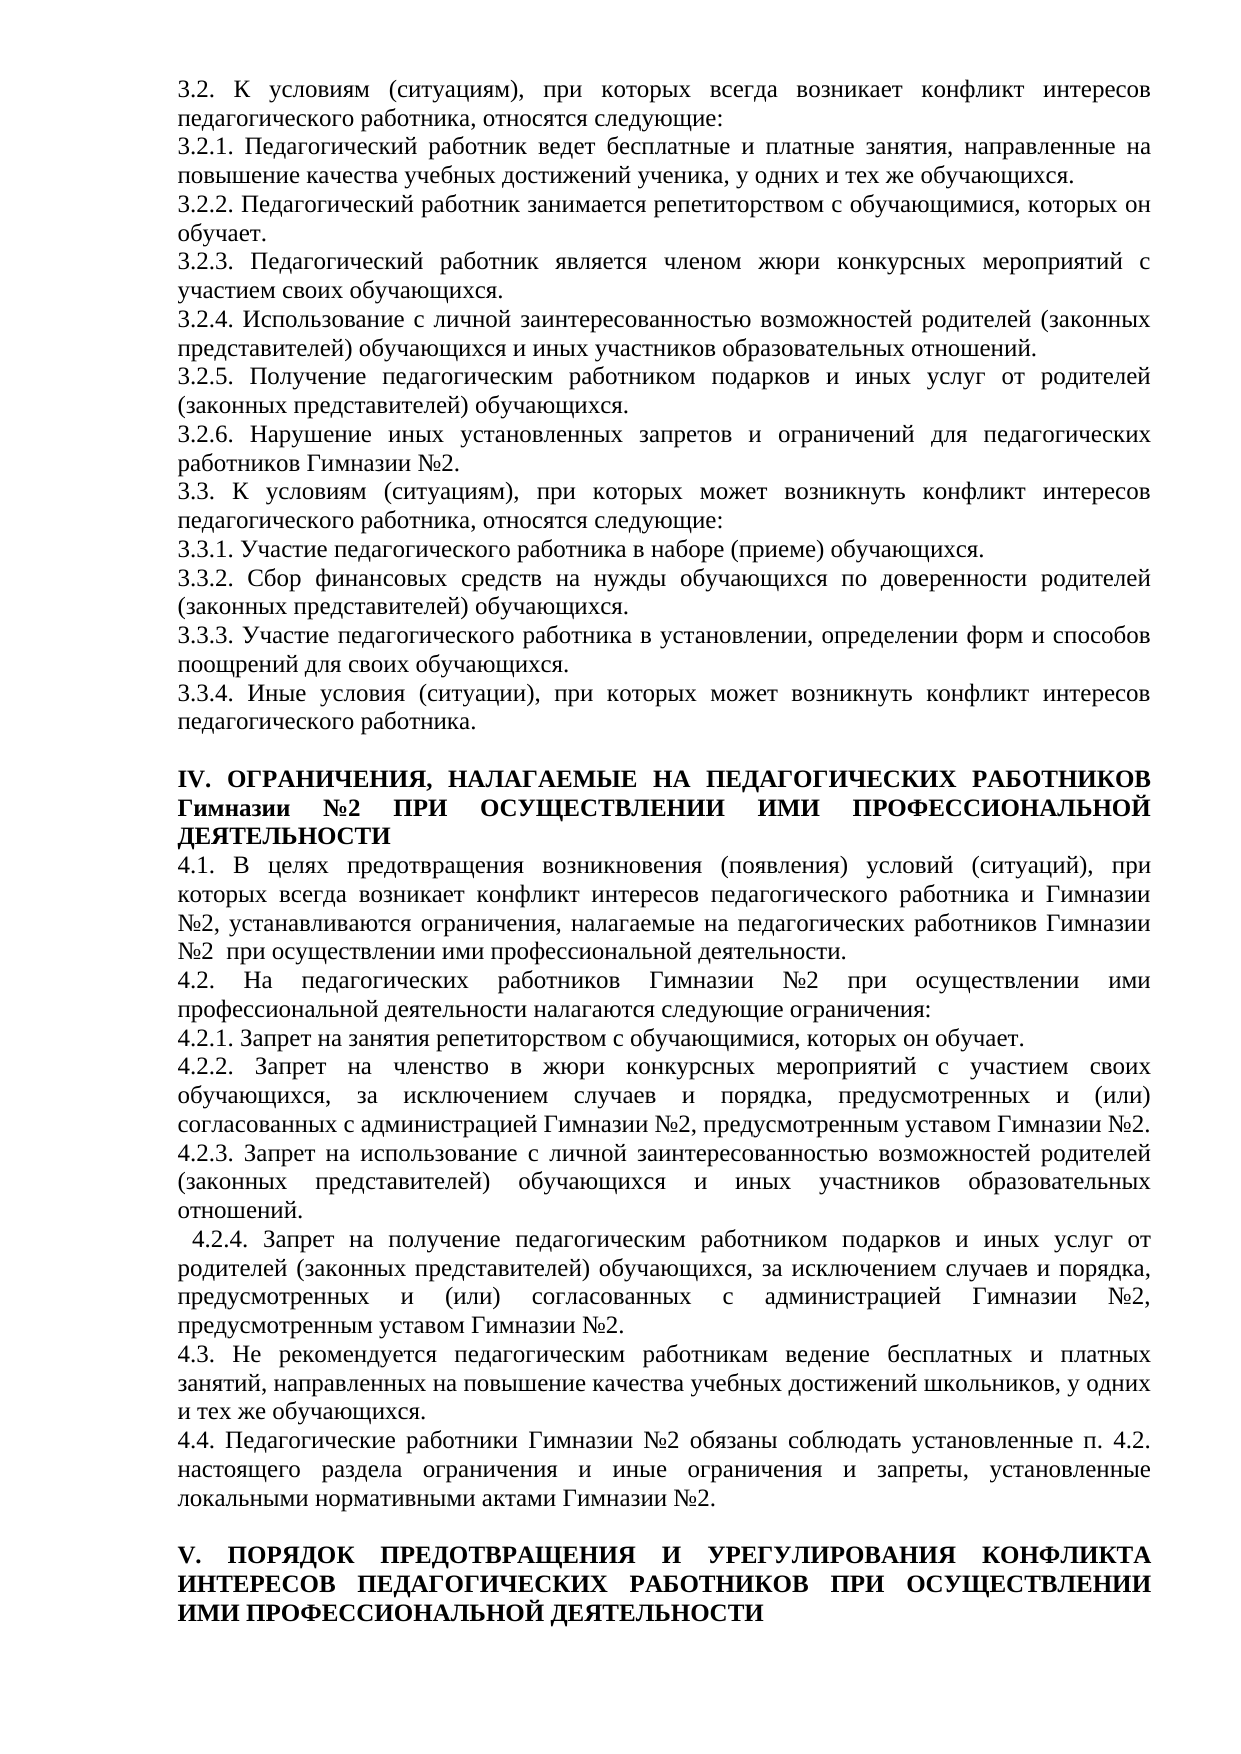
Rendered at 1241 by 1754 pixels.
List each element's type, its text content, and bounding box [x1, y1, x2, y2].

text 4.2.2. Запрет на членство в жюри конкурсных мероприятий с участием своих обучающихся, за исключением случаев и порядка, предусмотренных и (или) согласованных с администрацией Гимназии №2, предусмотренным уставом Гимназии №2. [177, 1051, 1152, 1138]
text 3.2.1. Педагогический работник ведет бесплатные и платные занятия, направленные на повышение качества учебных достижений ученика, у одних и тех же обучающихся. [177, 131, 1152, 189]
text 3.2.2. Педагогический работник занимается репетиторством с обучающимися, которых он обучает. [177, 189, 1152, 246]
text IV. ОГРАНИЧЕНИЯ, НАЛАГАЕМЫЕ НА ПЕДАГОГИЧЕСКИХ РАБОТНИКОВ Гимназии №2 ПРИ ОСУЩЕСТВЛЕНИИ ИМИ ПРОФЕССИОНАЛЬНОЙ ДЕЯТЕЛЬНОСТИ [177, 764, 1152, 850]
text 4.2. На педагогических работников Гимназии №2 при осуществлении ими профессиональной деятельности налагаются следующие ограничения: [177, 965, 1152, 1023]
text 3.3.3. Участие педагогического работника в установлении, определении форм и способов поощрений для своих обучающихся. [177, 620, 1152, 678]
text 4.3. Не рекомендуется педагогическим работникам ведение бесплатных и платных занятий, направленных на повышение качества учебных достижений школьников, у одних и тех же обучающихся. [177, 1339, 1152, 1425]
text 3.3.2. Сбор финансовых средств на нужды обучающихся по доверенности родителей (законных представителей) обучающихся. [177, 563, 1152, 620]
text 4.2.3. Запрет на использование с личной заинтересованностью возможностей родителей (законных представителей) обучающихся и иных участников образовательных отношений. [177, 1138, 1152, 1224]
text 3.3.1. Участие педагогического работника в наборе (приеме) обучающихся. [177, 534, 1152, 563]
text 3.2.6. Нарушение иных установленных запретов и ограничений для педагогических работников Гимназии №2. [177, 419, 1152, 476]
text 3.2.3. Педагогический работник является членом жюри конкурсных мероприятий с участием своих обучающихся. [177, 246, 1152, 304]
text 3.2.5. Получение педагогическим работником подарков и иных услуг от родителей (законных представителей) обучающихся. [177, 361, 1152, 419]
text 3.2. К условиям (ситуациям), при которых всегда возникает конфликт интересов педагогического работника, относятся следующие: [177, 74, 1152, 131]
text 3.3. К условиям (ситуациям), при которых может возникнуть конфликт интересов педагогического работника, относятся следующие: [177, 476, 1152, 534]
text 3.3.4. Иные условия (ситуации), при которых может возникнуть конфликт интересов педагогического работника. [177, 678, 1152, 735]
text 4.4. Педагогические работники Гимназии №2 обязаны соблюдать установленные п. 4.2. настоящего раздела ограничения и иные ограничения и запреты, установленные локальными нормативными актами Гимназии №2. [177, 1425, 1152, 1511]
text 3.2.4. Использование с личной заинтересованностью возможностей родителей (законных представителей) обучающихся и иных участников образовательных отношений. [177, 304, 1152, 361]
text 4.2.4. Запрет на получение педагогическим работником подарков и иных услуг от родителей (законных представителей) обучающихся, за исключением случаев и порядка, предусмотренных и (или) согласованных с администрацией Гимназии №2, предусмотренным уставом Гимназии №2. [177, 1224, 1152, 1339]
text 4.1. В целях предотвращения возникновения (появления) условий (ситуаций), при которых всегда возникает конфликт интересов педагогического работника и Гимназии №2, устанавливаются ограничения, налагаемые на педагогических работников Гимназии №2 при осуществлении ими профессиональной деятельности. [177, 850, 1152, 965]
text 4.2.1. Запрет на занятия репетиторством с обучающимися, которых он обучает. [177, 1023, 1152, 1051]
text V. ПОРЯДОК ПРЕДОТВРАЩЕНИЯ И УРЕГУЛИРОВАНИЯ КОНФЛИКТА ИНТЕРЕСОВ ПЕДАГОГИЧЕСКИХ РАБОТНИКОВ ПРИ ОСУЩЕСТВЛЕНИИ ИМИ ПРОФЕССИОНАЛЬНОЙ ДЕЯТЕЛЬНОСТИ [177, 1540, 1152, 1626]
